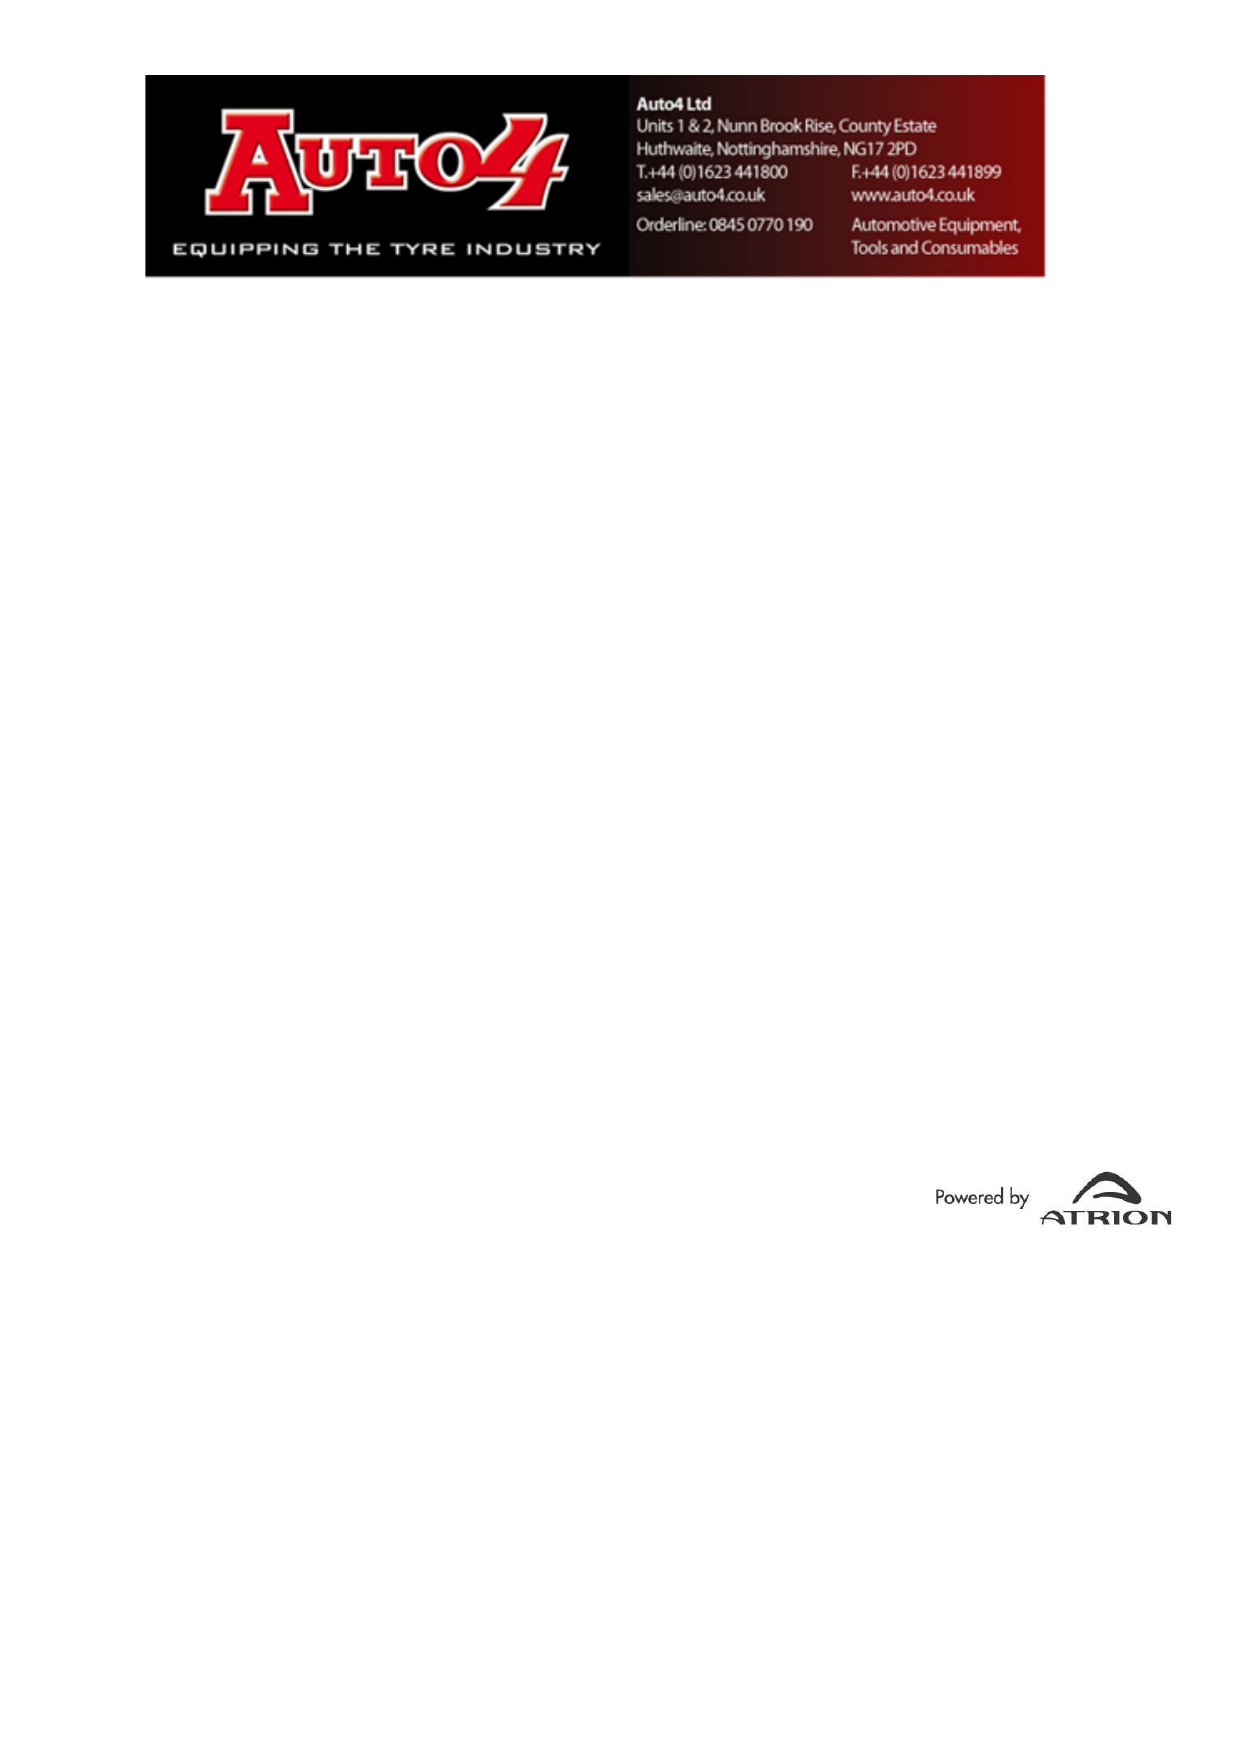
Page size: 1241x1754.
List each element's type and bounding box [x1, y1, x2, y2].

picture [145, 75, 1048, 280]
picture [936, 1157, 1172, 1236]
